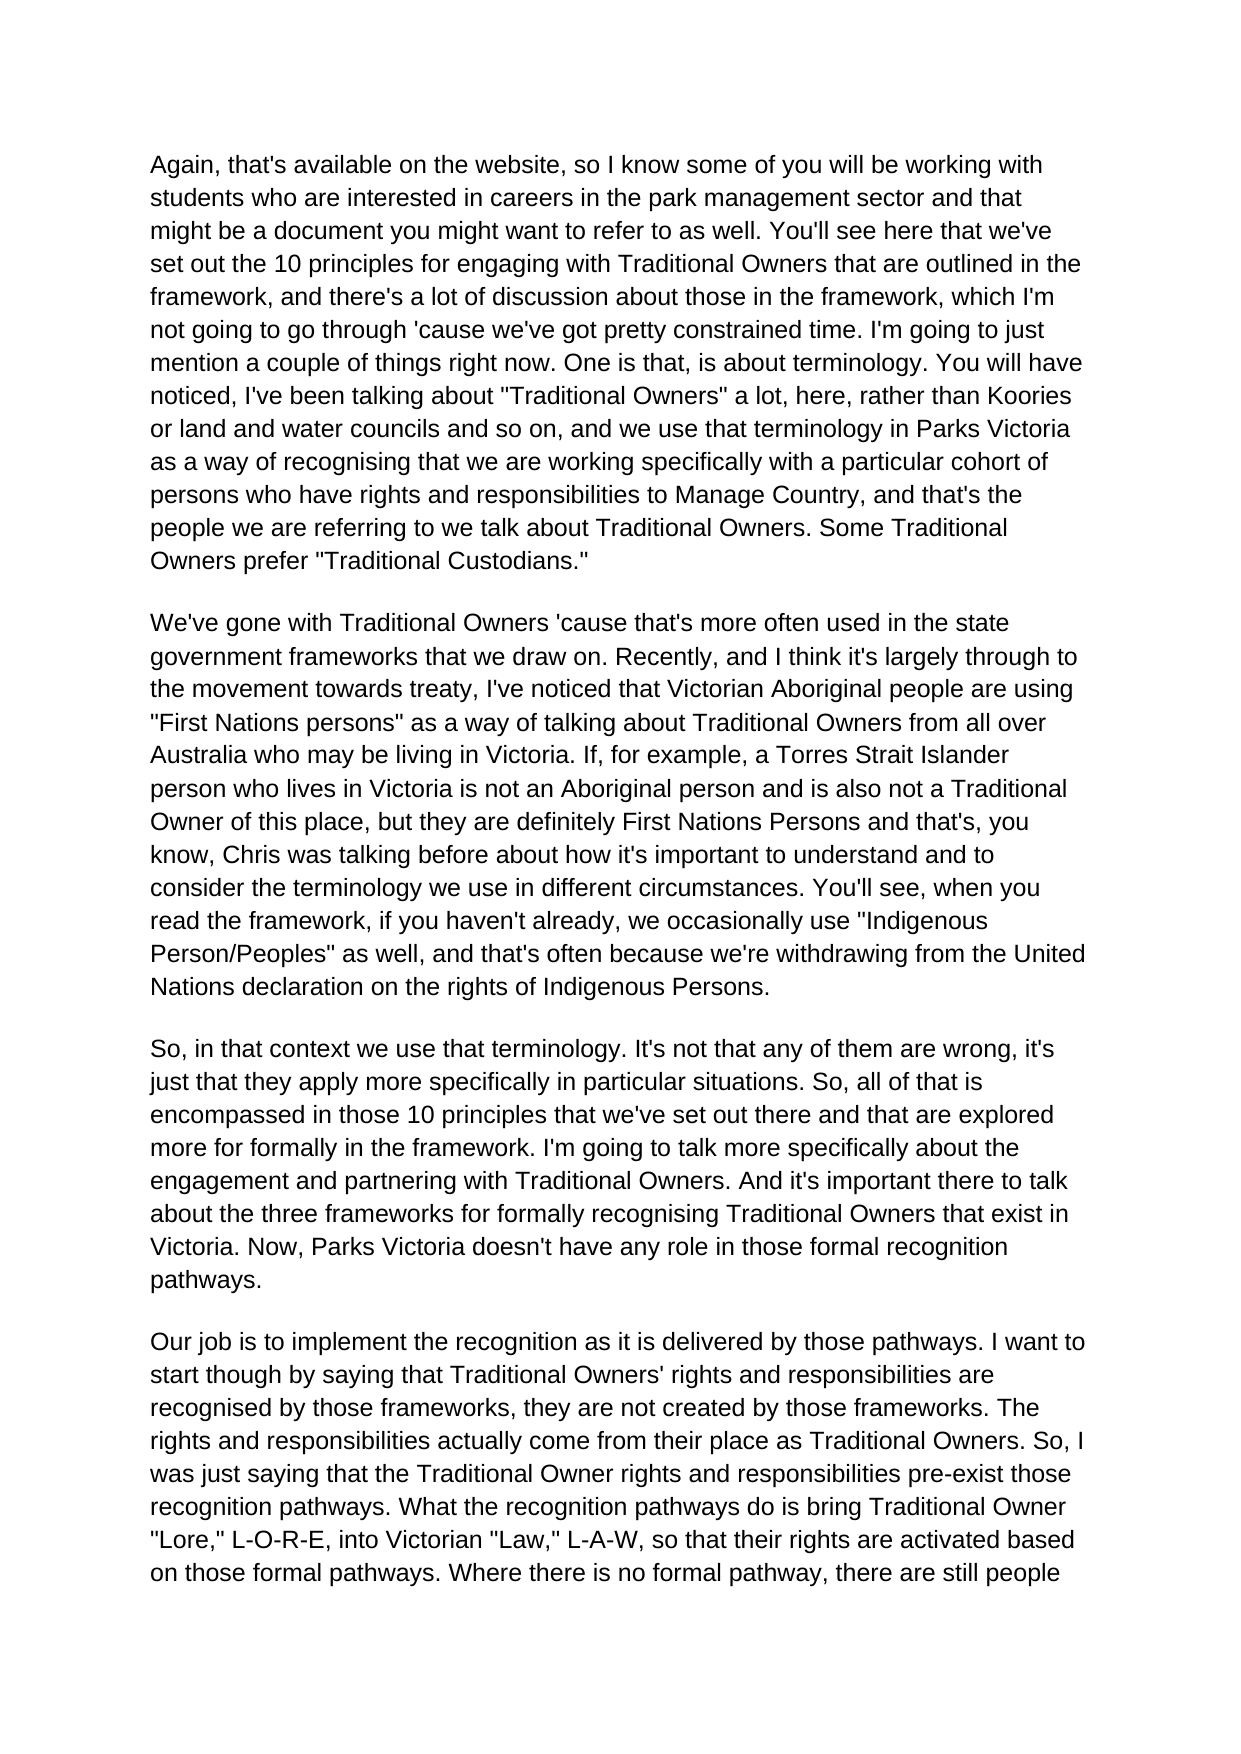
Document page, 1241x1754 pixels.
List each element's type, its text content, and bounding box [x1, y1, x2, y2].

text Again, that's available on the website, so I know some of you will be working with students who are interested in careers in the park management sector and that might be a document you might want to refer to as well. You'll see here that we've set out the 10 principles for engaging with Traditional Owners that are outlined in the framework, and there's a lot of discussion about those in the framework, which I'm not going to go through 'cause we've got pretty constrained time. I'm going to just mention a couple of things right now. One is that, is about terminology. You will have noticed, I've been talking about "Traditional Owners" a lot, here, rather than Koories or land and water councils and so on, and we use that terminology in Parks Victoria as a way of recognising that we are working specifically with a particular cohort of persons who have rights and responsibilities to Manage Country, and that's the people we are referring to we talk about Traditional Owners. Some Traditional Owners prefer "Traditional Custodians." [150, 150, 1090, 575]
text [150, 1327, 1090, 1587]
text We've gone with Traditional Owners 'cause that's more often used in the state government frameworks that we draw on. Recently, and I think it's largely through to the movement towards treaty, I've noticed that Victorian Aboriginal people are using "First Nations persons" as a way of talking about Traditional Owners from all over Australia who may be living in Victoria. If, for example, a Torres Strait Islander person who lives in Victoria is not an Aboriginal person and is also not a Traditional Owner of this place, but they are definitely First Nations Persons and that's, you know, Chris was talking before about how it's important to understand and to consider the terminology we use in different circumstances. You'll see, when you read the framework, if you haven't already, we occasionally use "Indigenous Person/Peoples" as well, and that's often because we're withdrawing from the United Nations declaration on the rights of Indigenous Persons. [150, 608, 1090, 1000]
text So, in that context we use that terminology. It's not that any of them are wrong, it's just that they apply more specifically in particular situations. So, all of that is encompassed in those 10 principles that we've set out there and that are explored more for formally in the framework. I'm going to talk more specifically about the engagement and partnering with Traditional Owners. And it's important there to talk about the three frameworks for formally recognising Traditional Owners that exist in Victoria. Now, Parks Victoria doesn't have any role in those formal recognition pathways. [150, 1034, 1090, 1294]
